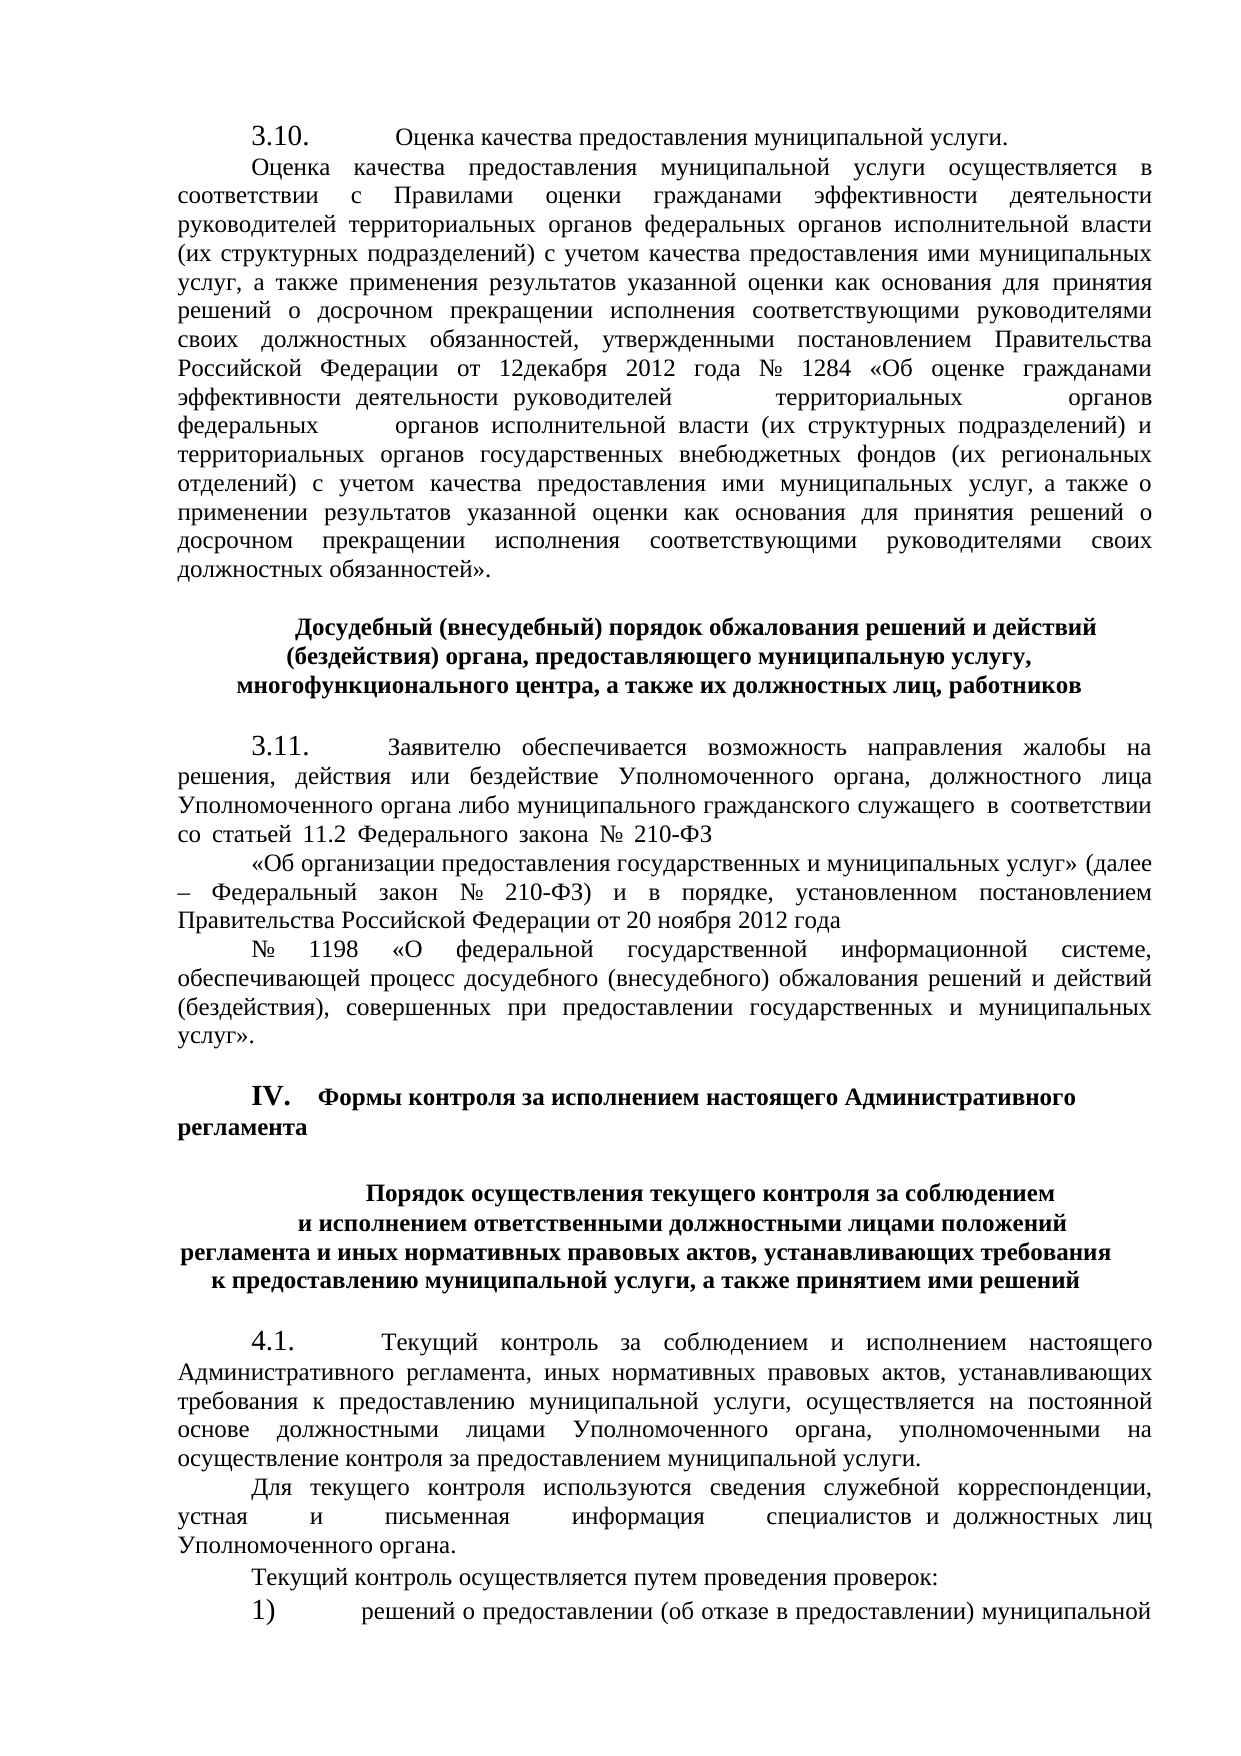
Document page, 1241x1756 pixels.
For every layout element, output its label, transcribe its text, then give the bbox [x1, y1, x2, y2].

text Для текущего контроля используются сведения служебной корреспонденции, устная и письменная информация специалистов и должностных лиц Уполномоченного органа. [177, 1472, 1152, 1558]
text «Об организации предоставления государственных и муниципальных услуг» (далее – Федеральный закон № 210-ФЗ) и в порядке, установленном постановлением Правительства Российской Федерации от 20 ноября 2012 года [177, 848, 1152, 934]
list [177, 1592, 1152, 1626]
list Текущий контроль за соблюдением и исполнением настоящего Административного регламента, иных нормативных правовых актов, устанавливающих требования к предоставлению муниципальной услуги, осуществляется на постоянной основе должностными лицами Уполномоченного органа, уполномоченными на осуществление контроля за предоставлением муниципальной услуги. [177, 1323, 1152, 1472]
text Текущий контроль осуществляется путем проведения проверок: [177, 1558, 1169, 1592]
subtitle Досудебный (внесудебный) порядок обжалования решений и действий (бездействия) органа, предоставляющего муниципальную услугу, многофункционального центра, а также их должностных лиц, работников [177, 612, 1141, 699]
list Оценка качества предоставления муниципальной услуги. [177, 118, 1169, 152]
text № 1198 «О федеральной государственной информационной системе, обеспечивающей процесс досудебного (внесудебного) обжалования решений и действий (бездействия), совершенных при предоставлении государственных и муниципальных услуг». [177, 934, 1152, 1049]
subtitle и исполнением ответственными должностными лицами положений регламента и иных нормативных правовых актов, устанавливающих требования к предоставлению муниципальной услуги, а также принятием ими решений [177, 1208, 1114, 1294]
text Порядок осуществления текущего контроля за соблюдением [177, 1174, 1169, 1208]
text Оценка качества предоставления муниципальной услуги осуществляется в соответствии с Правилами оценки гражданами эффективности деятельности руководителей территориальных органов федеральных органов исполнительной власти (их структурных подразделений) с учетом качества предоставления ими муниципальных услуг, а также применения результатов указанной оценки как основания для принятия решений о досрочном прекращении исполнения соответствующими руководителями своих должностных обязанностей, утвержденными постановлением Правительства Российской Федерации от 12декабря 2012 года № 1284 «Об оценке гражданами эффективности деятельности руководителей территориальных органов федеральных органов исполнительной власти (их структурных подразделений) и территориальных органов государственных внебюджетных фондов (их региональных отделений) с учетом качества предоставления ими муниципальных услуг, а также о применении результатов указанной оценки как основания для принятия решений о досрочном прекращении исполнения соответствующими руководителями своих должностных обязанностей». [177, 152, 1152, 583]
list Заявителю обеспечивается возможность направления жалобы на решения, действия или бездействие Уполномоченного органа, должностного лица Уполномоченного органа либо муниципального гражданского служащего в соответствии со статьей 11.2 Федерального закона № 210-ФЗ [177, 728, 1152, 848]
subtitle Формы контроля за исполнением настоящего Административного регламента [177, 1078, 1135, 1141]
